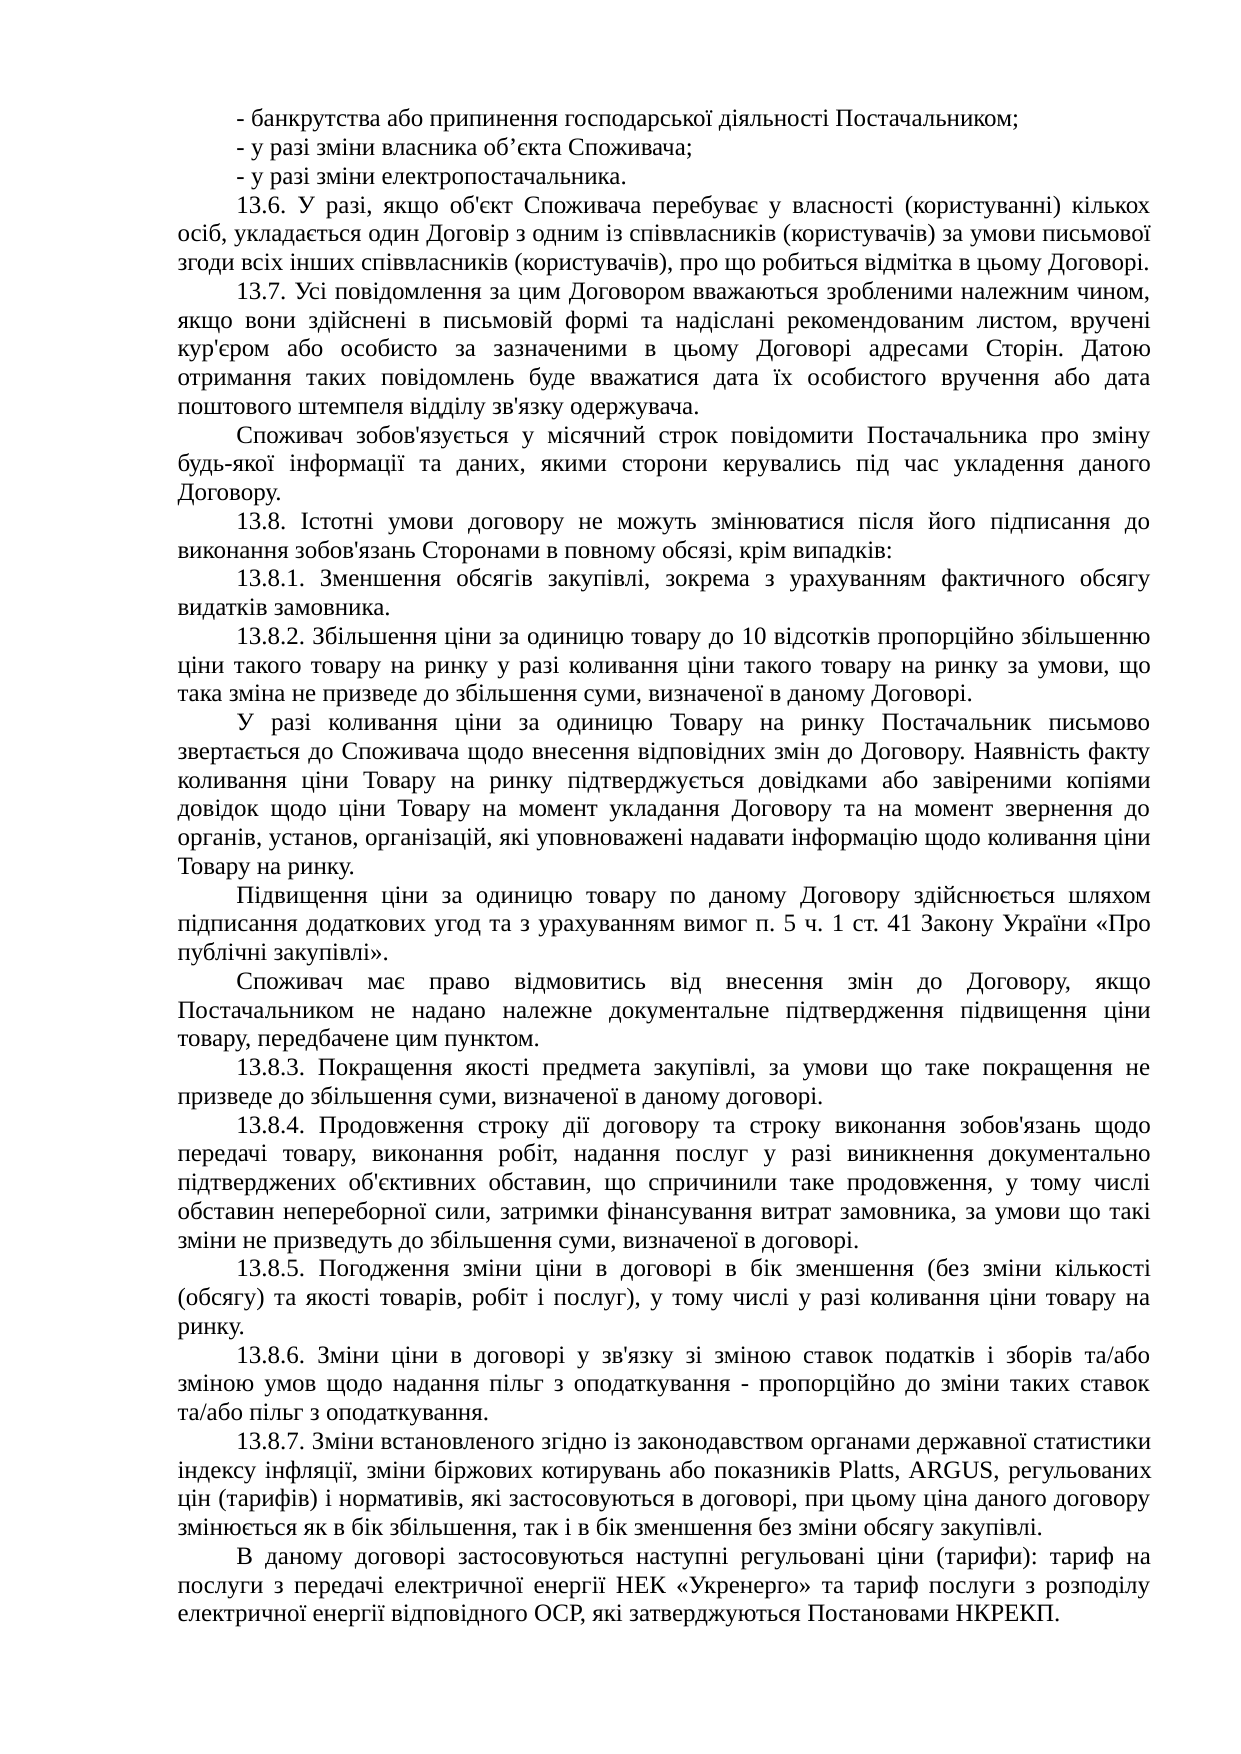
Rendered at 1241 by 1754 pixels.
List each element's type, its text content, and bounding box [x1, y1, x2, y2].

text 13.8. Істотні умови договору не можуть змінюватися після його підписання до виконання зобов'язань Сторонами в повному обсязі, крім випадків: [177, 506, 1152, 563]
text Споживач зобов'язується у місячний строк повідомити Постачальника про зміну будь-якої інформації та даних, якими сторони керувались під час укладення даного Договору. [177, 420, 1152, 506]
text - банкрутства або припинення господарської діяльності Постачальником; [177, 103, 1152, 132]
text 13.8.5. Погодження зміни ціни в договорі в бік зменшення (без зміни кількості (обсягу) та якості товарів, робіт і послуг), у тому числі у разі коливання ціни товару на ринку. [177, 1253, 1152, 1340]
text Споживач має право відмовитись від внесення змін до Договору, якщо Постачальником не надано належне документальне підтвердження підвищення ціни товару, передбачене цим пунктом. [177, 966, 1152, 1052]
text 13.8.6. Зміни ціни в договорі у зв'язку зі зміною ставок податків і зборів та/або зміною умов щодо надання пільг з оподаткування - пропорційно до зміни таких ставок та/або пільг з оподаткування. [177, 1340, 1152, 1426]
text 13.8.3. Покращення якості предмета закупівлі, за умови що таке покращення не призведе до збільшення суми, визначеної в даному договорі. [177, 1052, 1152, 1110]
text 13.8.2. Збільшення ціни за одиницю товару до 10 відсотків пропорційно збільшенню ціни такого товару на ринку у разі коливання ціни такого товару на ринку за умови, що така зміна не призведе до збільшення суми, визначеної в даному Договорі. [177, 621, 1152, 707]
text 13.8.1. Зменшення обсягів закупівлі, зокрема з урахуванням фактичного обсягу видатків замовника. [177, 563, 1152, 621]
text 13.6. У разі, якщо об'єкт Споживача перебуває у власності (користуванні) кількох осіб, укладається один Договір з одним із співвласників (користувачів) за умови письмової згоди всіх інших співвласників (користувачів), про що робиться відмітка в цьому Договорі. [177, 190, 1152, 276]
text 13.8.7. Зміни встановленого згідно із законодавством органами державної статистики індексу інфляції, зміни біржових котирувань або показників Platts, ARGUS, регульованих цін (тарифів) і нормативів, які застосовуються в договорі, при цьому ціна даного договору змінюється як в бік збільшення, так і в бік зменшення без зміни обсягу закупівлі. [177, 1426, 1152, 1541]
text Підвищення ціни за одиницю товару по даному Договору здійснюється шляхом підписання додаткових угод та з урахуванням вимог п. 5 ч. 1 ст. 41 Закону України «Про публічні закупівлі». [177, 880, 1152, 966]
text 13.7. Усі повідомлення за цим Договором вважаються зробленими належним чином, якщо вони здійснені в письмовій формі та надіслані рекомендованим листом, вручені кур'єром або особисто за зазначеними в цьому Договорі адресами Сторін. Датою отримання таких повідомлень буде вважатися дата їх особистого вручення або дата поштового штемпеля відділу зв'язку одержувача. [177, 276, 1152, 420]
text - у разі зміни власника об’єкта Споживача; [177, 132, 1152, 161]
text В даному договорі застосовуються наступні регульовані ціни (тарифи): тариф на послуги з передачі електричної енергії НЕК «Укренерго» та тариф послуги з розподілу електричної енергії відповідного ОСР, які затверджуються Постановами НКРЕКП. [177, 1541, 1152, 1627]
text 13.8.4. Продовження строку дії договору та строку виконання зобов'язань щодо передачі товару, виконання робіт, надання послуг у разі виникнення документально підтверджених об'єктивних обставин, що спричинили таке продовження, у тому числі обставин непереборної сили, затримки фінансування витрат замовника, за умови що такі зміни не призведуть до збільшення суми, визначеної в договорі. [177, 1110, 1152, 1253]
text У разі коливання ціни за одиницю Товару на ринку Постачальник письмово звертається до Споживача щодо внесення відповідних змін до Договору. Наявність факту коливання ціни Товару на ринку підтверджується довідками або завіреними копіями довідок щодо ціни Товару на момент укладання Договору та на момент звернення до органів, установ, організацій, які уповноважені надавати інформацію щодо коливання ціни Товару на ринку. [177, 707, 1152, 880]
text - у разі зміни електропостачальника. [177, 161, 1152, 190]
